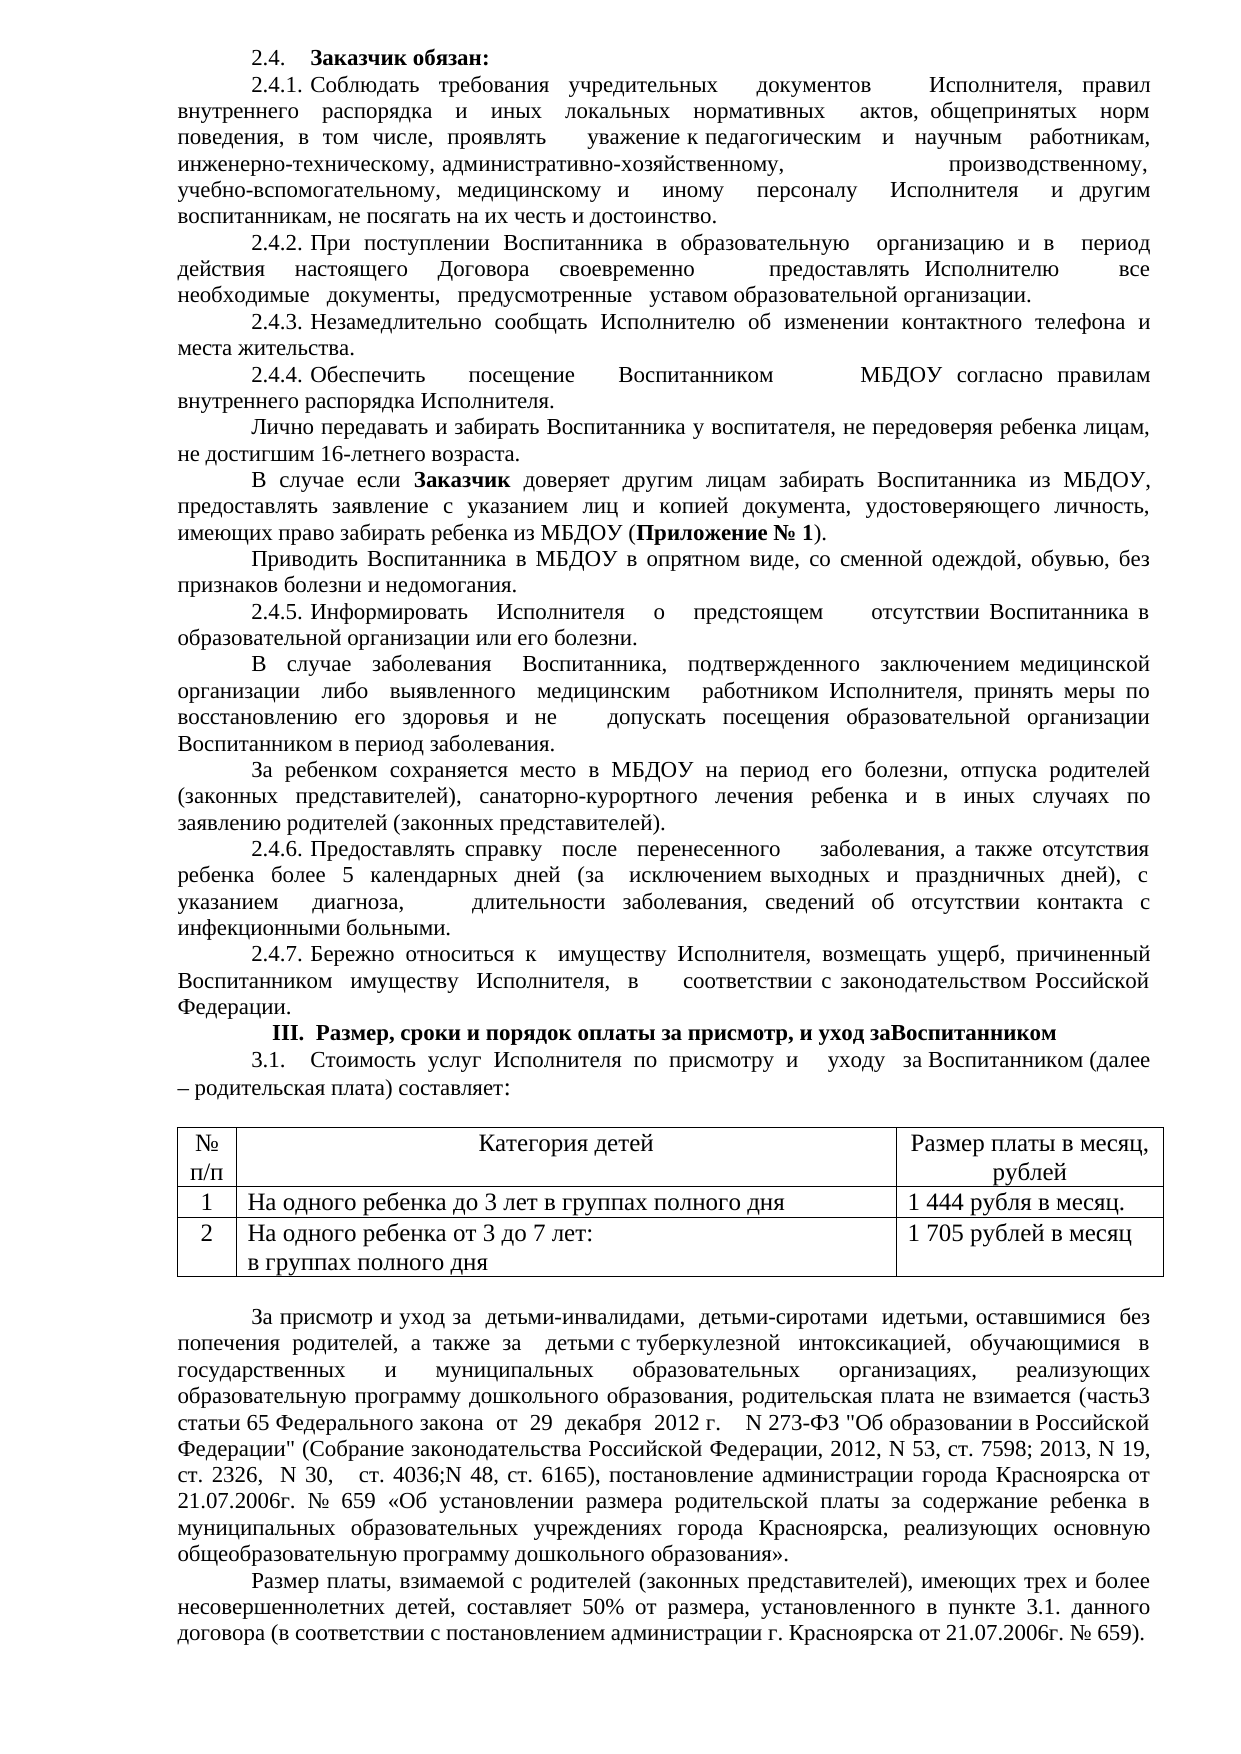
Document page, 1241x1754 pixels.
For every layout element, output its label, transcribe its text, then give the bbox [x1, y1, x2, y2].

list Бережно относиться к имуществу Исполнителя, возмещать ущерб, причиненный Воспитанником имуществу Исполнителя, в соответствии с законодательством Российской Федерации. [177, 940, 1152, 1019]
list Информировать Исполнителя о предстоящем отсутствии Воспитанника в образовательной организации или его болезни. [177, 598, 1152, 651]
table_header Размер платы в месяц, рублей [897, 1128, 1163, 1186]
table_cell На одного ребенка от 3 до 7 лет: в группах полного дня [237, 1218, 896, 1276]
table_cell 1 444 рубля в месяц. [897, 1187, 1163, 1217]
table_cell 1 705 рублей в месяц [897, 1218, 1163, 1276]
text В случае если Заказчик доверяет другим лицам забирать Воспитанника из МБДОУ, предоставлять заявление с указанием лиц и копией документа, удостоверяющего личность, имеющих право забирать ребенка из МБДОУ (Приложение № 1). [177, 466, 1152, 545]
list Незамедлительно сообщать Исполнителю об изменении контактного телефона и места жительства. [177, 308, 1152, 361]
table_header № п/п [178, 1128, 236, 1186]
list Заказчик обязан: [177, 44, 1152, 71]
text III. Размер, сроки и порядок оплаты за присмотр, и уход заВоспитанником [177, 1019, 1152, 1046]
list Предоставлять справку после перенесенного заболевания, а также отсутствия ребенка более 5 календарных дней (за исключением выходных и праздничных дней), с указанием диагноза, длительности заболевания, сведений об отсутствии контакта с инфекционными больными. [177, 835, 1152, 940]
table_cell 2 [178, 1218, 236, 1276]
list Стоимость услуг Исполнителя по присмотру и уходу за Воспитанником (далее – родительская плата) составляет: [177, 1046, 1152, 1101]
table_cell На одного ребенка до 3 лет в группах полного дня [237, 1187, 896, 1217]
table_header Категория детей [237, 1128, 896, 1186]
text За присмотр и уход за детьми-инвалидами, детьми-сиротами идетьми, оставшимися без попечения родителей, а также за детьми с туберкулезной интоксикацией, обучающимися в государственных и муниципальных образовательных организациях, реализующих образовательную программу дошкольного образования, родительская плата не взимается (часть3 статьи 65 Федерального закона от 29 декабря 2012 г. N 273-ФЗ "Об образовании в Российской Федерации" (Собрание законодательства Российской Федерации, 2012, N 53, ст. 7598; 2013, N 19, ст. 2326, N 30, ст. 4036;N 48, ст. 6165), постановление администрации города Красноярска от 21.07.2006г. № 659 «Об установлении размера родительской платы за содержание ребенка в муниципальных образовательных учреждениях города Красноярска, реализующих основную общеобразовательную программу дошкольного образования». [177, 1303, 1152, 1567]
text Лично передавать и забирать Воспитанника у воспитателя, не передоверяя ребенка лицам, не достигшим 16-летнего возраста. [177, 413, 1152, 466]
list При поступлении Воспитанника в образовательную организацию и в период действия настоящего Договора своевременно предоставлять Исполнителю все необходимые документы, предусмотренные уставом образовательной организации. [177, 229, 1152, 308]
text В случае заболевания Воспитанника, подтвержденного заключением медицинской организации либо выявленного медицинским работником Исполнителя, принять меры по восстановлению его здоровья и не допускать посещения образовательной организации Воспитанником в период заболевания. [177, 651, 1152, 756]
list Обеспечить посещение Воспитанником МБДОУ согласно правилам внутреннего распорядка Исполнителя. [177, 361, 1152, 413]
text Приводить Воспитанника в МБДОУ в опрятном виде, со сменной одеждой, обувью, без признаков болезни и недомогания. [177, 545, 1152, 598]
text Размер платы, взимаемой с родителей (законных представителей), имеющих трех и более несовершеннолетних детей, составляет 50% от размера, установленного в пункте 3.1. данного договора (в соответствии с постановлением администрации г. Красноярска от 21.07.2006г. № 659). [177, 1567, 1152, 1646]
list Соблюдать требования учредительных документов Исполнителя, правил внутреннего распорядка и иных локальных нормативных актов, общепринятых норм поведения, в том числе, проявлять уважение к педагогическим и научным работникам, инженерно-техническому, административно-хозяйственному, производственному, учебно-вспомогательному, медицинскому и иному персоналу Исполнителя и другим воспитанникам, не посягать на их честь и достоинство. [177, 71, 1152, 229]
table_cell 1 [178, 1187, 236, 1217]
text За ребенком сохраняется место в МБДОУ на период его болезни, отпуска родителей (законных представителей), санаторно-курортного лечения ребенка и в иных случаях по заявлению родителей (законных представителей). [177, 756, 1152, 835]
